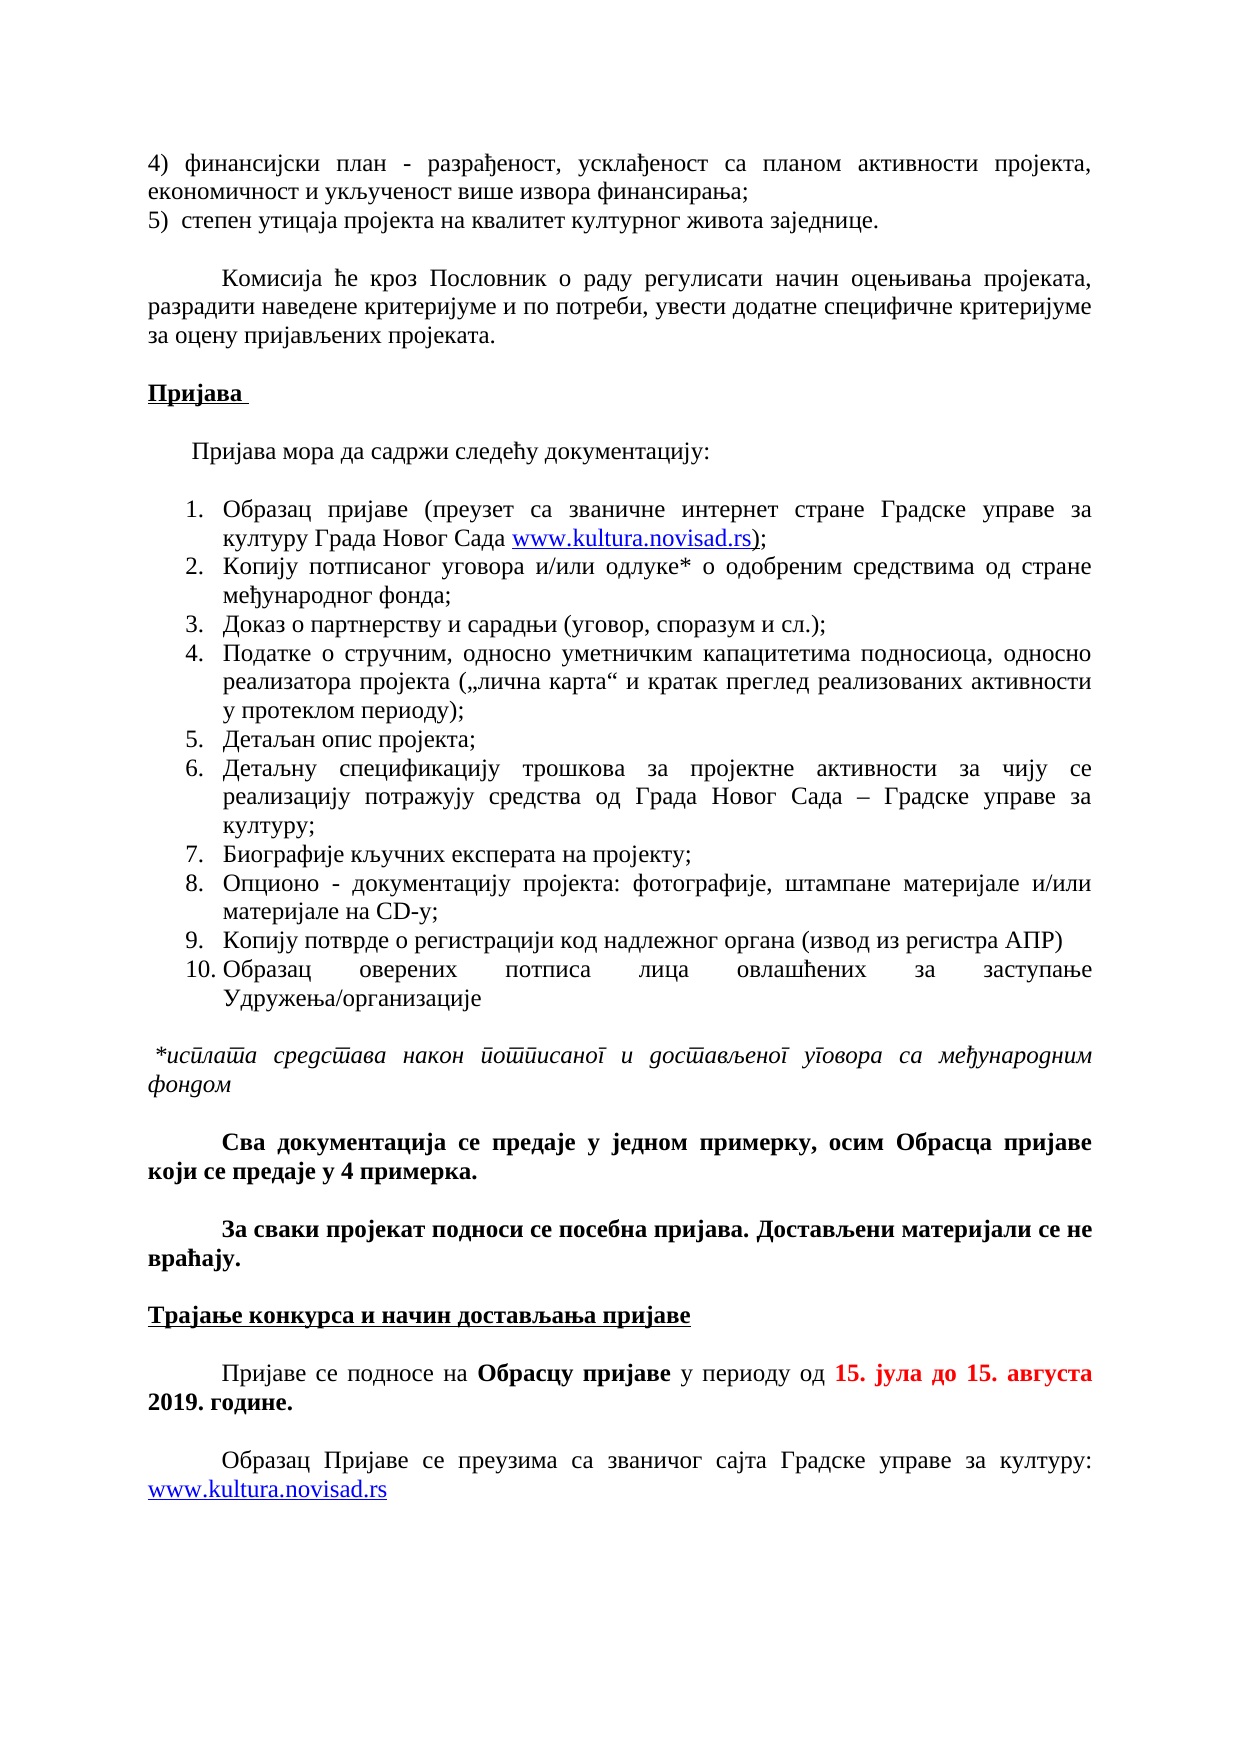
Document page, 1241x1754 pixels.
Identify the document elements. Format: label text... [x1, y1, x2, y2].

list Опционо - документацију пројекта: фотографије, штампане материјале и/или материјале на CD-у; [185, 868, 1093, 925]
text Пријава [148, 378, 1093, 407]
list Доказ о партнерству и сарадњи (уговор, споразум и сл.); [185, 609, 1093, 638]
list Детаљну спецификацију трошкова за пројектне активности за чију се реализацију потражују средства од Града Новог Сада – Градске управе за културу; [185, 753, 1093, 839]
text 5) степен утицаја пројекта на квалитет културног живота заједнице. [148, 205, 1093, 234]
text Образац Пријаве се преузима са званичог сајта Градске управе за културу: www.kultura.novisad.rs [148, 1445, 1093, 1503]
list Образац пријаве (преузет са званичне интернет стране Градске управе за културу Града Новог Сада www.kultura.novisad.rs); [185, 494, 1093, 551]
text *исплата средстава након потписаног и достављеног уговора са међународним фондом [148, 1041, 1093, 1098]
list Образац оверених потписа лица овлашћених за заступање Удружења/организације [185, 954, 1093, 1011]
list Податке о стручним, односно уметничким капацитетима подносиоца, односно реализатора пројекта („лична карта“ и кратак преглед реализованих активности у протеклом периоду); [185, 638, 1093, 724]
list Детаљан опис пројекта; [185, 724, 1093, 753]
text 4) финансијски план - разрађеност, усклађеност са планом активности пројекта, економичност и укљученост више извора финансирања; [148, 148, 1093, 205]
text Трајање конкурса и начин достављања пријаве [148, 1301, 1093, 1329]
list Копију потврде о регистрацији код надлежног органа (извод из регистра АПР) [185, 925, 1093, 954]
text Комисија ће кроз Пословник о раду регулисати начин оцењивања пројеката, разрадити наведене критеријуме и по потреби, увести додатне специфичне критеријуме за оцену пријављених пројеката. [148, 263, 1093, 349]
text Пријаве се подносе на Обрасцу пријаве у периоду од 15. јула до 15. августа 2019. године. [148, 1358, 1093, 1416]
text Сва документација се предаје у једном примерку, осим Обрасца пријаве који се предаје у 4 примерка. [148, 1127, 1093, 1185]
list Биографије кључних експерата на пројекту; [185, 839, 1093, 868]
text Пријава мора да садржи следећу документацију: [148, 436, 1093, 465]
text За сваки пројекат подноси се посебна пријава. Достављени материjали се не враћају. [148, 1214, 1093, 1271]
list Копију потписаног уговора и/или одлуке* о одобреним средствима од стране међународног фонда; [185, 551, 1093, 609]
